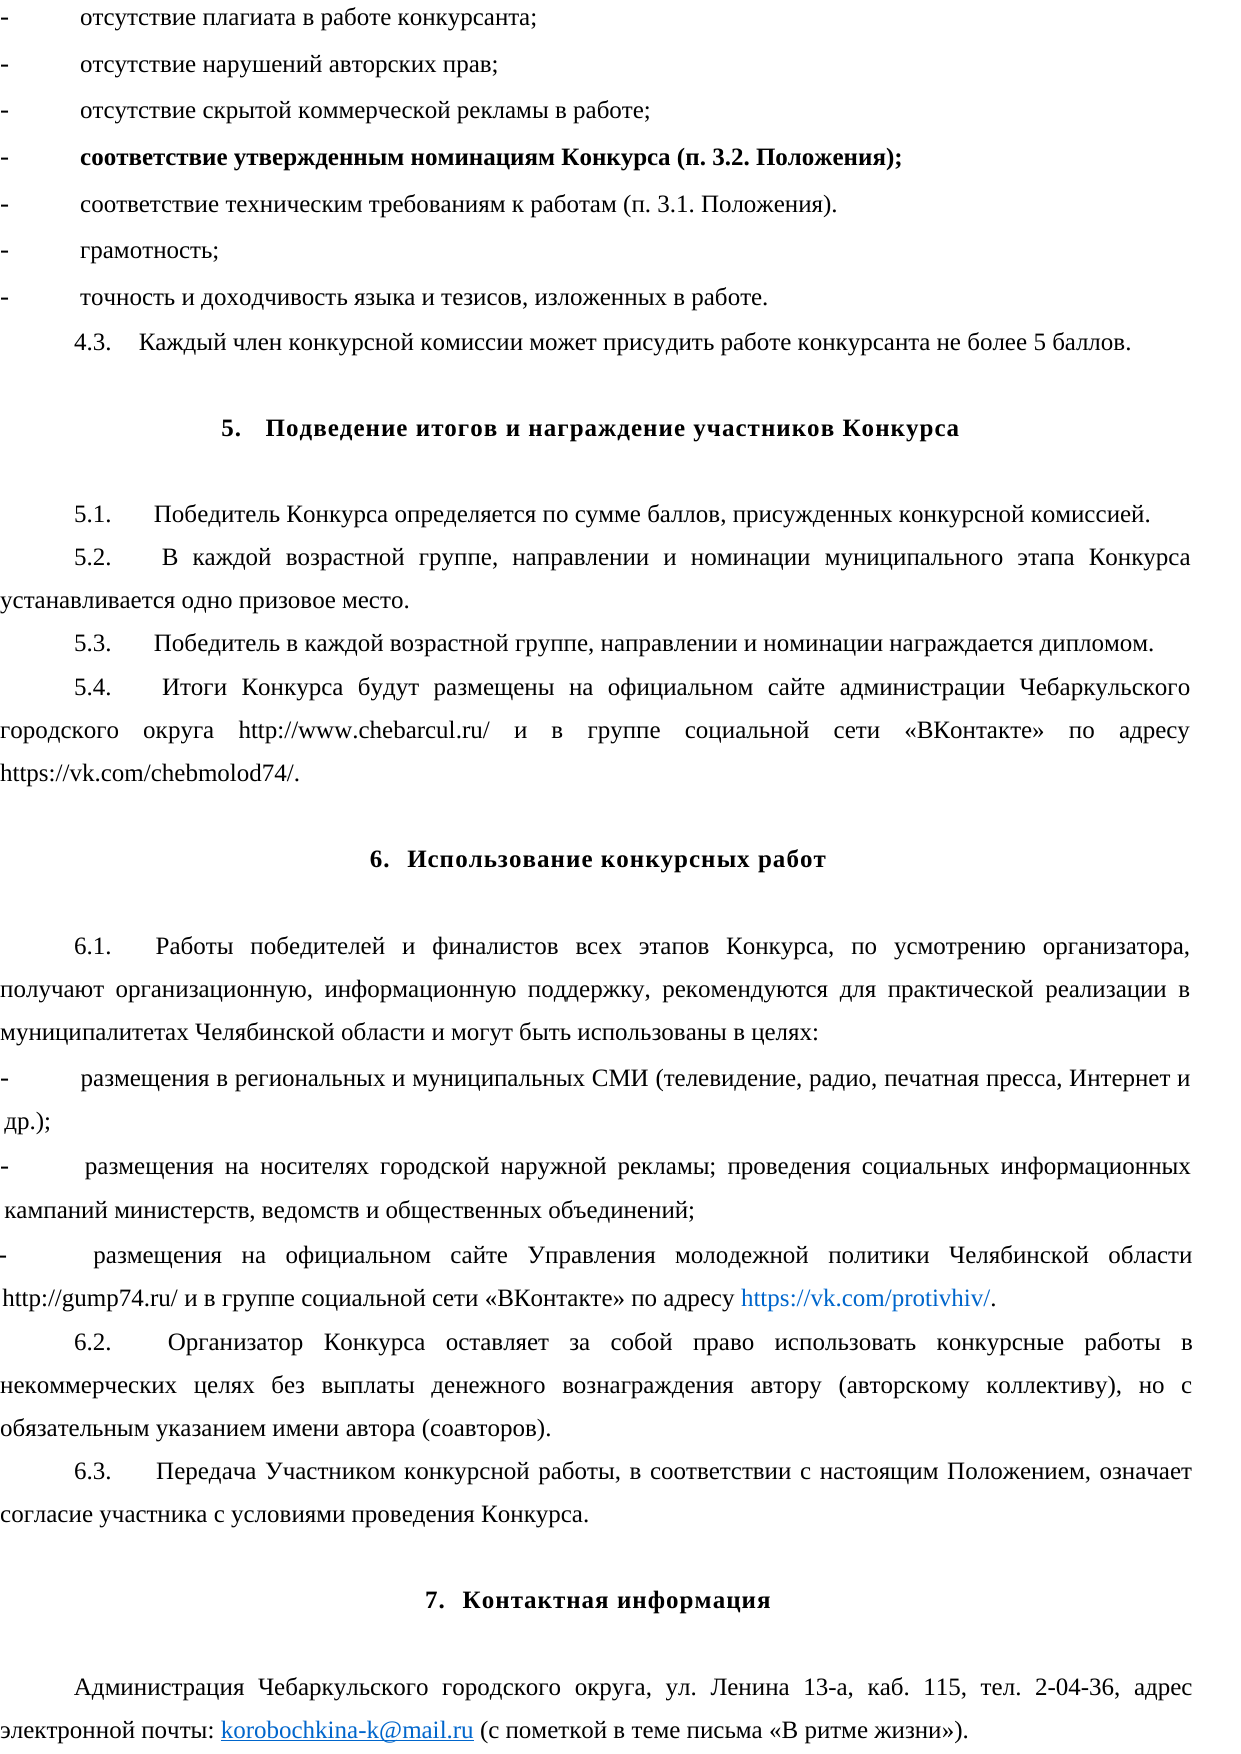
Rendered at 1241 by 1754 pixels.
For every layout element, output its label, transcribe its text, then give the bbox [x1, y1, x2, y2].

list размещения на официальном сайте Управления молодежной политики Челябинской области http://gump74.ru/ и в группе социальной сети «ВКонтакте» по адресу https://vk.соm/рrоtivhiv/. [0, 1238, 1194, 1312]
list Организатор Конкурса оставляет за собой право использовать конкурсные работы в некоммерческих целях без выплаты денежного вознаграждения автору (авторскому коллективу), но с обязательным указанием имени автора (соавторов). [0, 1327, 1194, 1442]
list Работы победителей и финалистов всех этапов Конкурса, по усмотрению организатора, получают организационную, информационную поддержку, рекомендуются для практической реализации в муниципалитетах Челябинской области и могут быть использованы в целях: [0, 931, 1192, 1046]
text Администрация Чебаркульского городского округа, ул. Ленина 13-а, каб. 115, тел. 2-04-36, адрес электронной почты: korobochkina-k@mail.ru (с пометкой в теме письма «В ритме жизни»). [0, 1672, 1194, 1743]
list Подведение итогов и награждение участников Конкурса [0, 413, 1196, 442]
list отсутствие скрытой коммерческой рекламы в работе; [0, 93, 1196, 124]
list В каждой возрастной группе, направлении и номинации муниципального этапа Конкурса устанавливается одно призовое место. [0, 542, 1192, 614]
list размещения в региональных и муниципальных СМИ (телевидение, радио, печатная пресса, Интернет и др.); [0, 1061, 1192, 1135]
list Победитель Конкурса определяется по сумме баллов, присужденных конкурсной комиссией. [0, 499, 1192, 528]
list Передача Участником конкурсной работы, в соответствии с настоящим Положением, означает согласие участника с условиями проведения Конкурса. [0, 1456, 1194, 1528]
list отсутствие нарушений авторских прав; [0, 47, 1196, 78]
list отсутствие плагиата в работе конкурсанта; [0, 0, 1196, 31]
list Победитель в каждой возрастной группе, направлении и номинации награждается дипломом. [0, 628, 1192, 657]
list размещения на носителях городской наружной рекламы; проведения социальных информационных кампаний министерств, ведомств и общественных объединений; [0, 1149, 1192, 1223]
list Использование конкурсных работ [0, 844, 1196, 873]
list Каждый член конкурсной комиссии может присудить работе конкурсанта не более 5 баллов. [0, 327, 1192, 355]
list Итоги Конкурса будут размещены на официальном сайте администрации Чебаркульского городского округа http://www.chebarcul.ru/ и в группе социальной сети «ВКонтакте» по адресу https://vk.com/chebmolod74/. [0, 672, 1192, 787]
list соответствие утвержденным номинациям Конкурса (п. 3.2. Положения); [0, 140, 1196, 171]
list грамотность; [0, 233, 1196, 264]
list точность и доходчивость языка и тезисов, изложенных в работе. [0, 280, 1196, 311]
list соответствие техническим требованиям к работам (п. 3.1. Положения). [0, 187, 1196, 218]
list Контактная информация [0, 1585, 1196, 1614]
